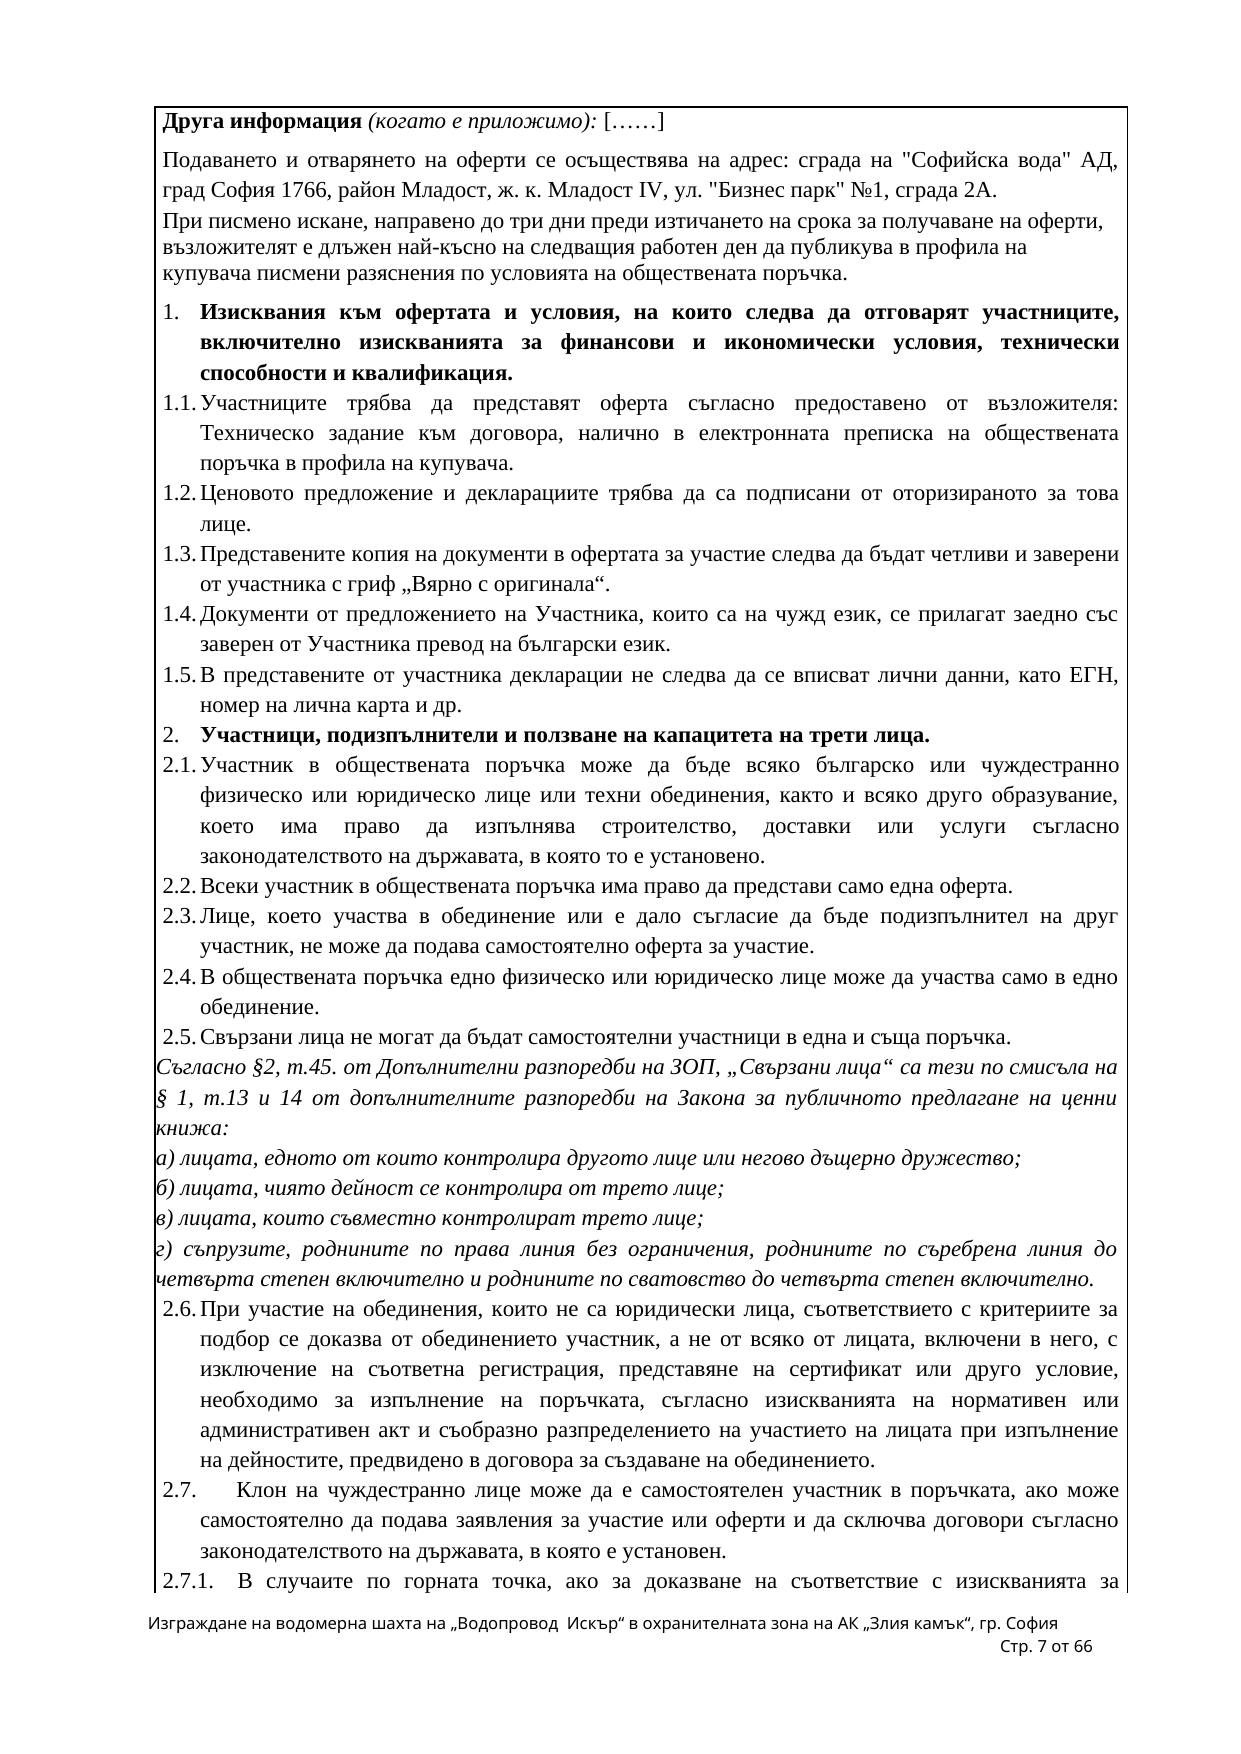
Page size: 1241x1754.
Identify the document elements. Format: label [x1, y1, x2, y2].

table_cell [156, 108, 1127, 1593]
